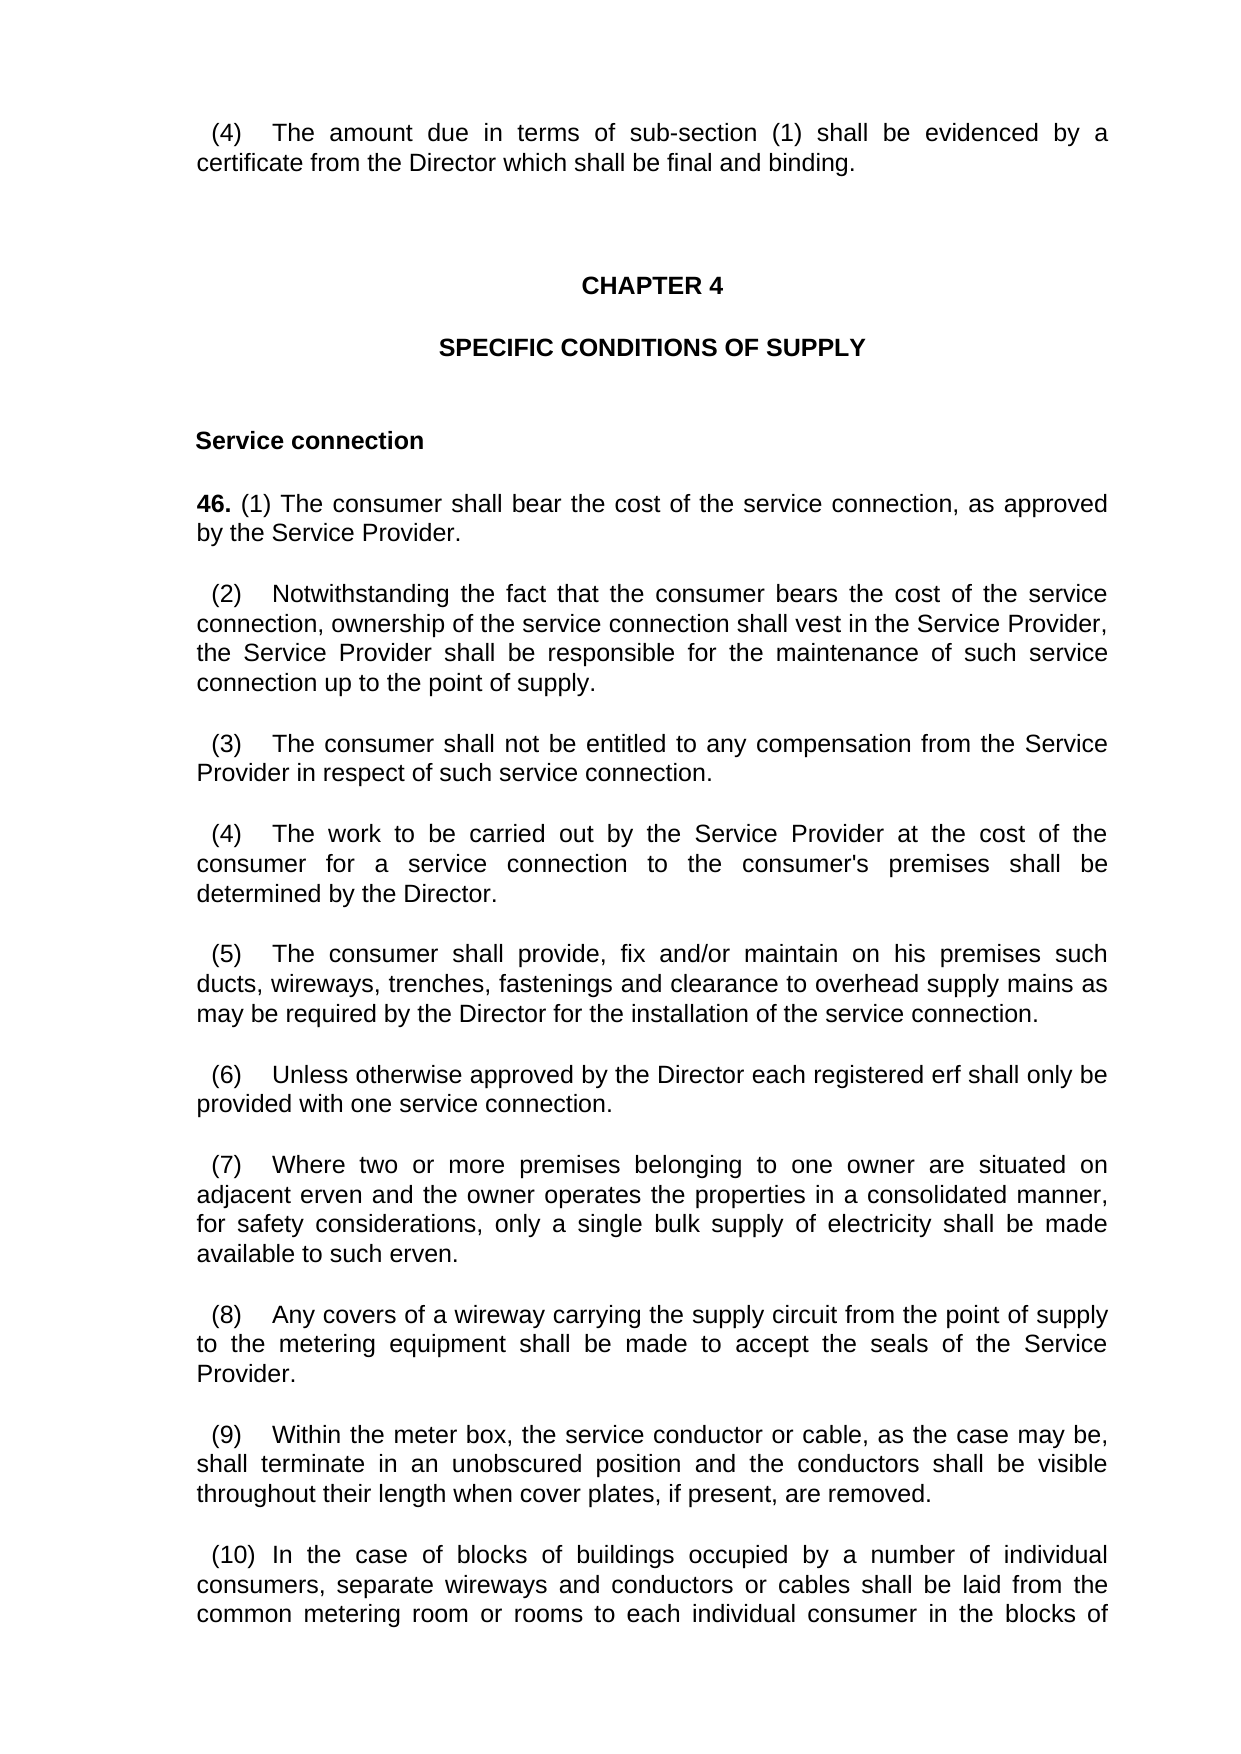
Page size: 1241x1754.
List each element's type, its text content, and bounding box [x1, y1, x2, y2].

list Unless otherwise approved by the Director each registered erf shall only be provided with one service connection. [196, 1059, 1109, 1118]
list The consumer shall provide, fix and/or maintain on his premises such ducts, wireways, trenches, fastenings and clearance to overhead supply mains as may be required by the Director for the installation of the service connection. [196, 939, 1109, 1027]
text CHAPTER 4 [190, 271, 1115, 299]
text SPECIFIC CONDITIONS OF SUPPLY [190, 333, 1115, 362]
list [196, 1540, 1109, 1628]
list The work to be carried out by the Service Provider at the cost of the consumer for a service connection to the consumer's premises shall be determined by the Director. [196, 819, 1109, 907]
list Notwithstanding the fact that the consumer bears the cost of the service connection, ownership of the service connection shall vest in the Service Provider, the Service Provider shall be responsible for the maintenance of such service connection up to the point of supply. [196, 579, 1109, 697]
list Any covers of a wireway carrying the supply circuit from the point of supply to the metering equipment shall be made to accept the seals of the Service Provider. [196, 1300, 1109, 1388]
subtitle Service connection [195, 426, 1108, 455]
text 46. (1) The consumer shall bear the cost of the service connection, as approved by the Service Provider. [196, 489, 1109, 547]
list The consumer shall not be entitled to any compensation from the Service Provider in respect of such service connection. [196, 729, 1109, 787]
list Within the meter box, the service conductor or cable, as the case may be, shall terminate in an unobscured position and the conductors shall be visible throughout their length when cover plates, if present, are removed. [196, 1420, 1109, 1508]
list The amount due in terms of sub-section (1) shall be evidenced by a certificate from the Director which shall be final and binding. [196, 118, 1109, 177]
list Where two or more premises belonging to one owner are situated on adjacent erven and the owner operates the properties in a consolidated manner, for safety considerations, only a single bulk supply of electricity shall be made available to such erven. [196, 1150, 1109, 1268]
